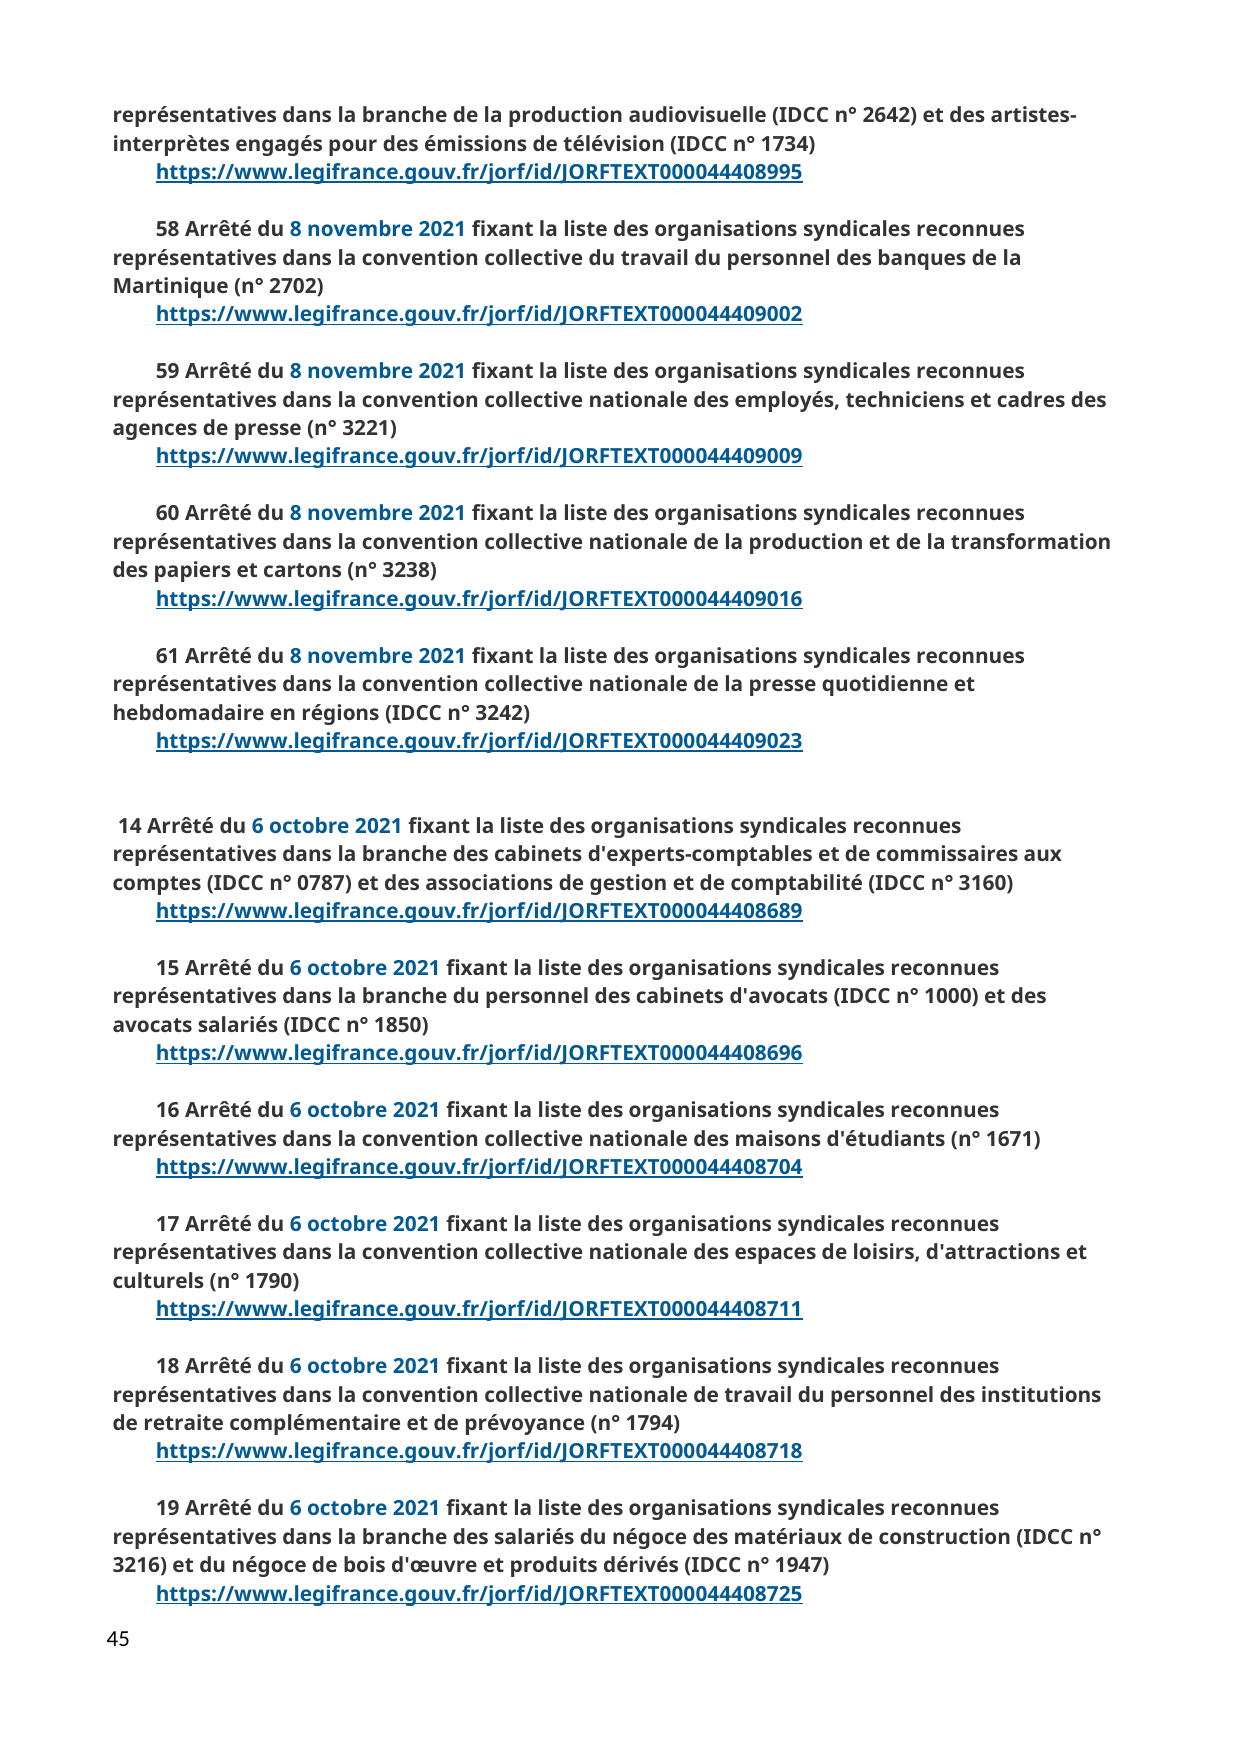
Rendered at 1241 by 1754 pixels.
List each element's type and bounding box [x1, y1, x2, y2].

text [112, 811, 1122, 1607]
text [112, 100, 1122, 811]
